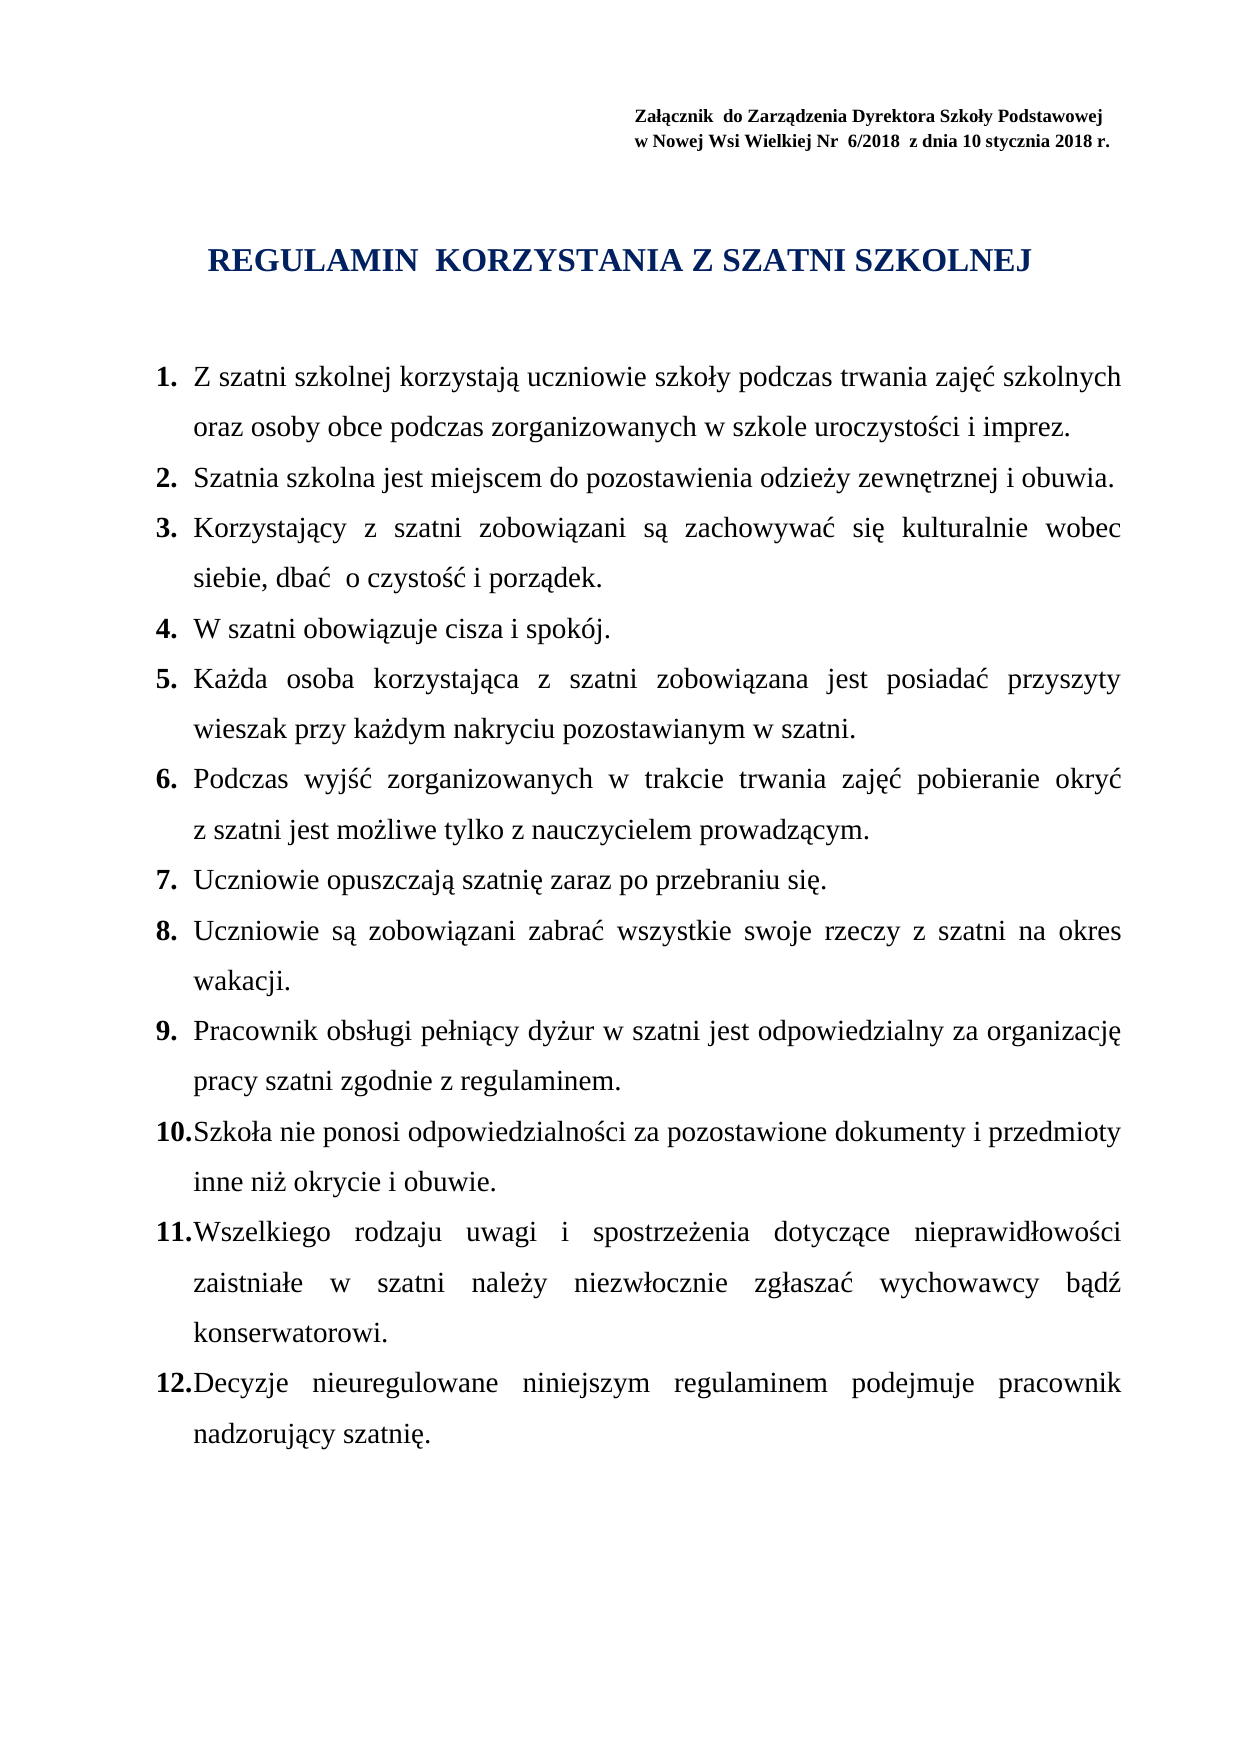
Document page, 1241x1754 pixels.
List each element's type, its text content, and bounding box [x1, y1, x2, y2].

text REGULAMIN KORZYSTANIA Z SZATNI SZKOLNEJ [118, 240, 1122, 279]
list Szkoła nie ponosi odpowiedzialności za pozostawione dokumenty i przedmioty inne niż okrycie i obuwie. [156, 1114, 1122, 1198]
list Każda osoba korzystająca z szatni zobowiązana jest posiadać przyszyty wieszak przy każdym nakryciu pozostawianym w szatni. [156, 661, 1122, 745]
list Z szatni szkolnej korzystają uczniowie szkoły podczas trwania zajęć szkolnych oraz osoby obce podczas zorganizowanych w szkole uroczystości i imprez. [156, 359, 1122, 443]
list Wszelkiego rodzaju uwagi i spostrzeżenia dotyczące nieprawidłowości zaistniałe w szatni należy niezwłocznie zgłaszać wychowawcy bądź konserwatorowi. [156, 1214, 1122, 1349]
list Podczas wyjść zorganizowanych w trakcie trwania zajęć pobieranie okryć z szatni jest możliwe tylko z nauczycielem prowadzącym. [156, 762, 1122, 846]
list Decyzje nieuregulowane niniejszym regulaminem podejmuje pracownik nadzorujący szatnię. [156, 1365, 1122, 1449]
list Pracownik obsługi pełniący dyżur w szatni jest odpowiedzialny za organizację pracy szatni zgodnie z regulaminem. [156, 1013, 1122, 1097]
list Szatnia szkolna jest miejscem do pozostawienia odzieży zewnętrznej i obuwia. [156, 460, 1122, 493]
list Korzystający z szatni zobowiązani są zachowywać się kulturalnie wobec siebie, dbać o czystość i porządek. [156, 510, 1122, 594]
list Uczniowie są zobowiązani zabrać wszystkie swoje rzeczy z szatni na okres wakacji. [156, 913, 1122, 996]
list W szatni obowiązuje cisza i spokój. [156, 611, 1122, 644]
list Uczniowie opuszczają szatnię zaraz po przebraniu się. [156, 862, 1122, 896]
text Załącznik do Zarządzenia Dyrektora Szkoły Podstawowej w Nowej Wsi Wielkiej Nr 6/2018 z dnia 10 stycznia 2018 r. [634, 74, 1122, 151]
